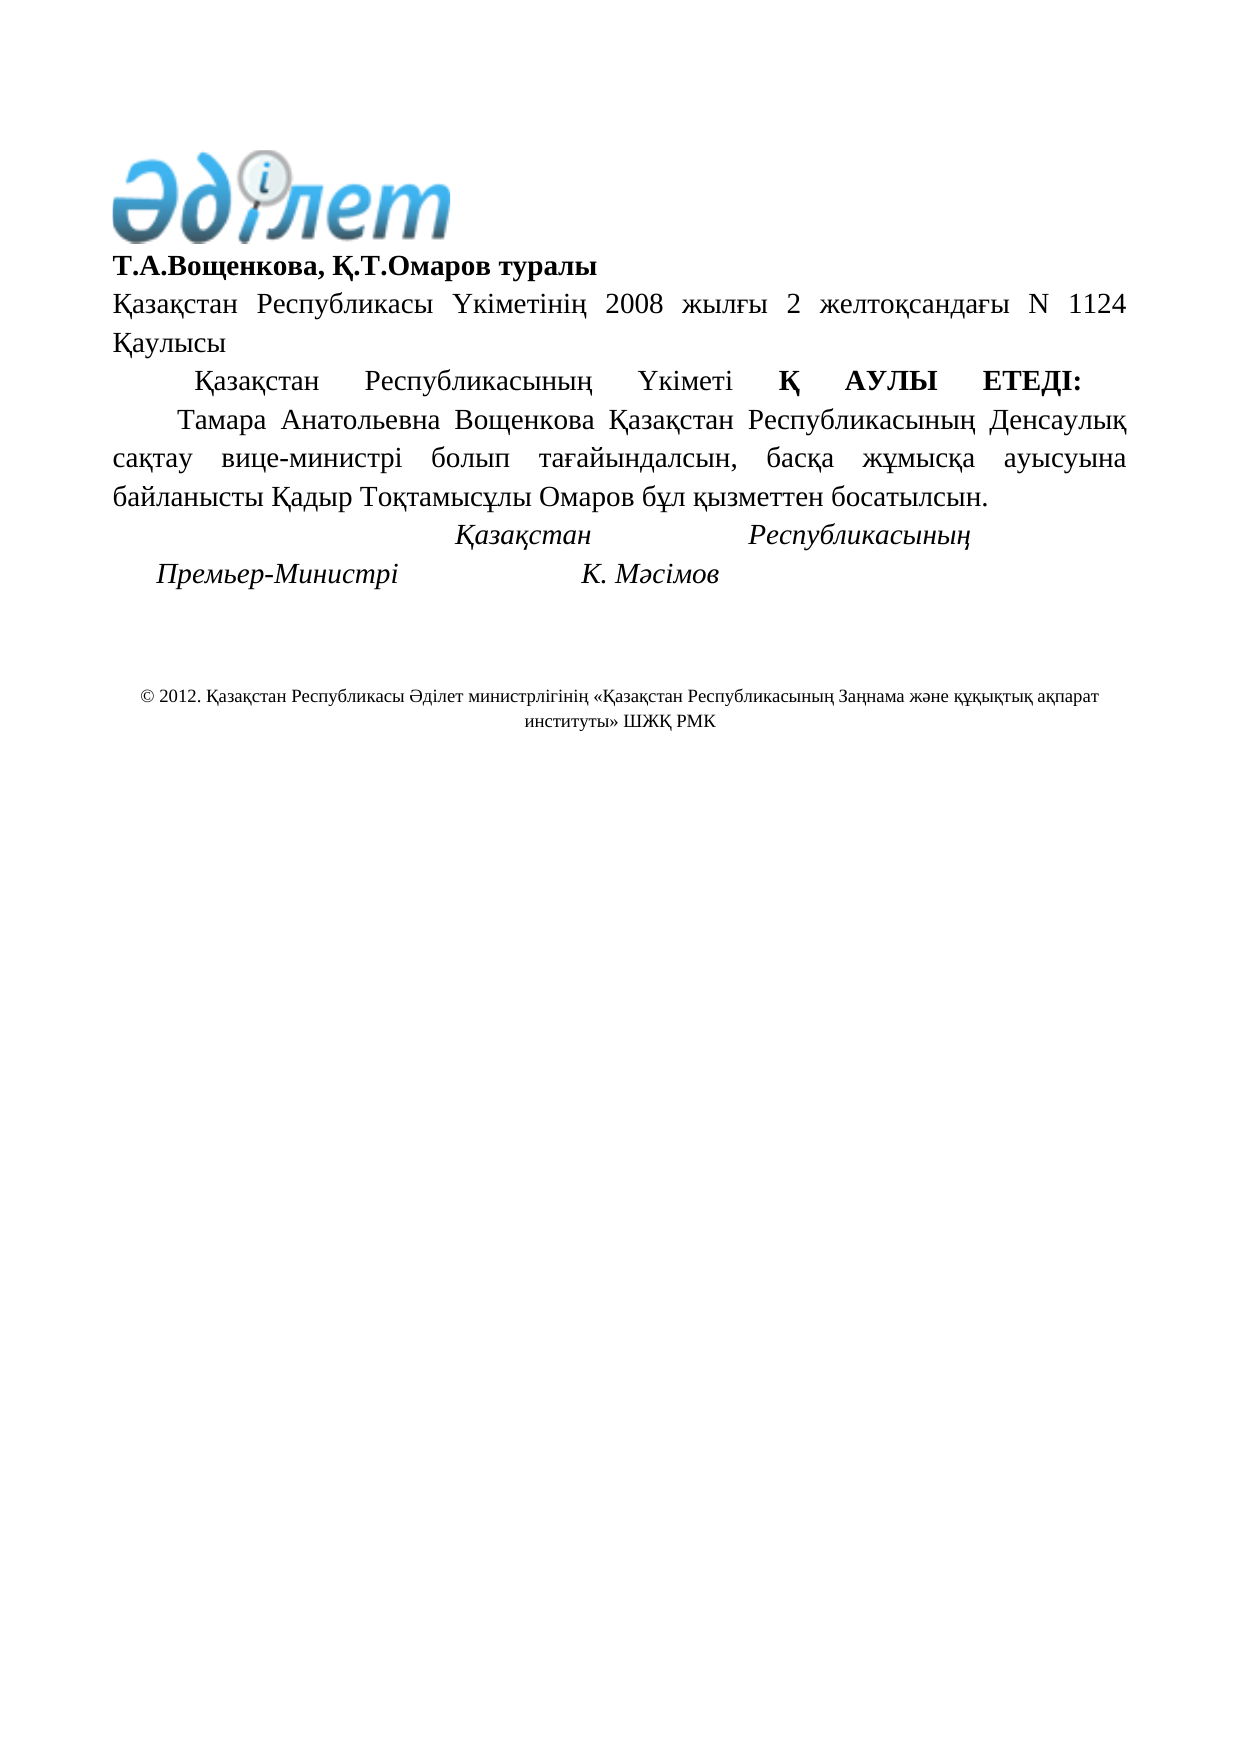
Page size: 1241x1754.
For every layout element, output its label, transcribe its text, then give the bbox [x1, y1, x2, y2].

text © 2012. Қазақстан Республикасы Әділет министрлігінің «Қазақстан Республикасының Заңнама және құқықтық ақпарат институты» ШЖҚ РМК [112, 685, 1128, 731]
text Қазақстан Республикасының Үкіметі Қ АУЛЫ ЕТЕДІ: Тамара Анатольевна Вощенкова Қазақстан Республикасының Денсаулық сақтау вице-министрі болып тағайындалсын, басқа жұмысқа ауысуына байланысты Қадыр Тоқтамысұлы Омаров бұл қызметтен босатылсын. [112, 363, 1128, 512]
picture [112, 150, 451, 244]
text Қазақстан Республикасы Үкіметінің 2008 жылғы 2 желтоқсандағы N 1124 Қаулысы [112, 286, 1128, 358]
text Қазақстан Республикасының Премьер-Министрі К. Мәсімов [112, 517, 1128, 589]
text Т.А.Вощенкова, Қ.Т.Омаров туралы [112, 248, 1128, 281]
